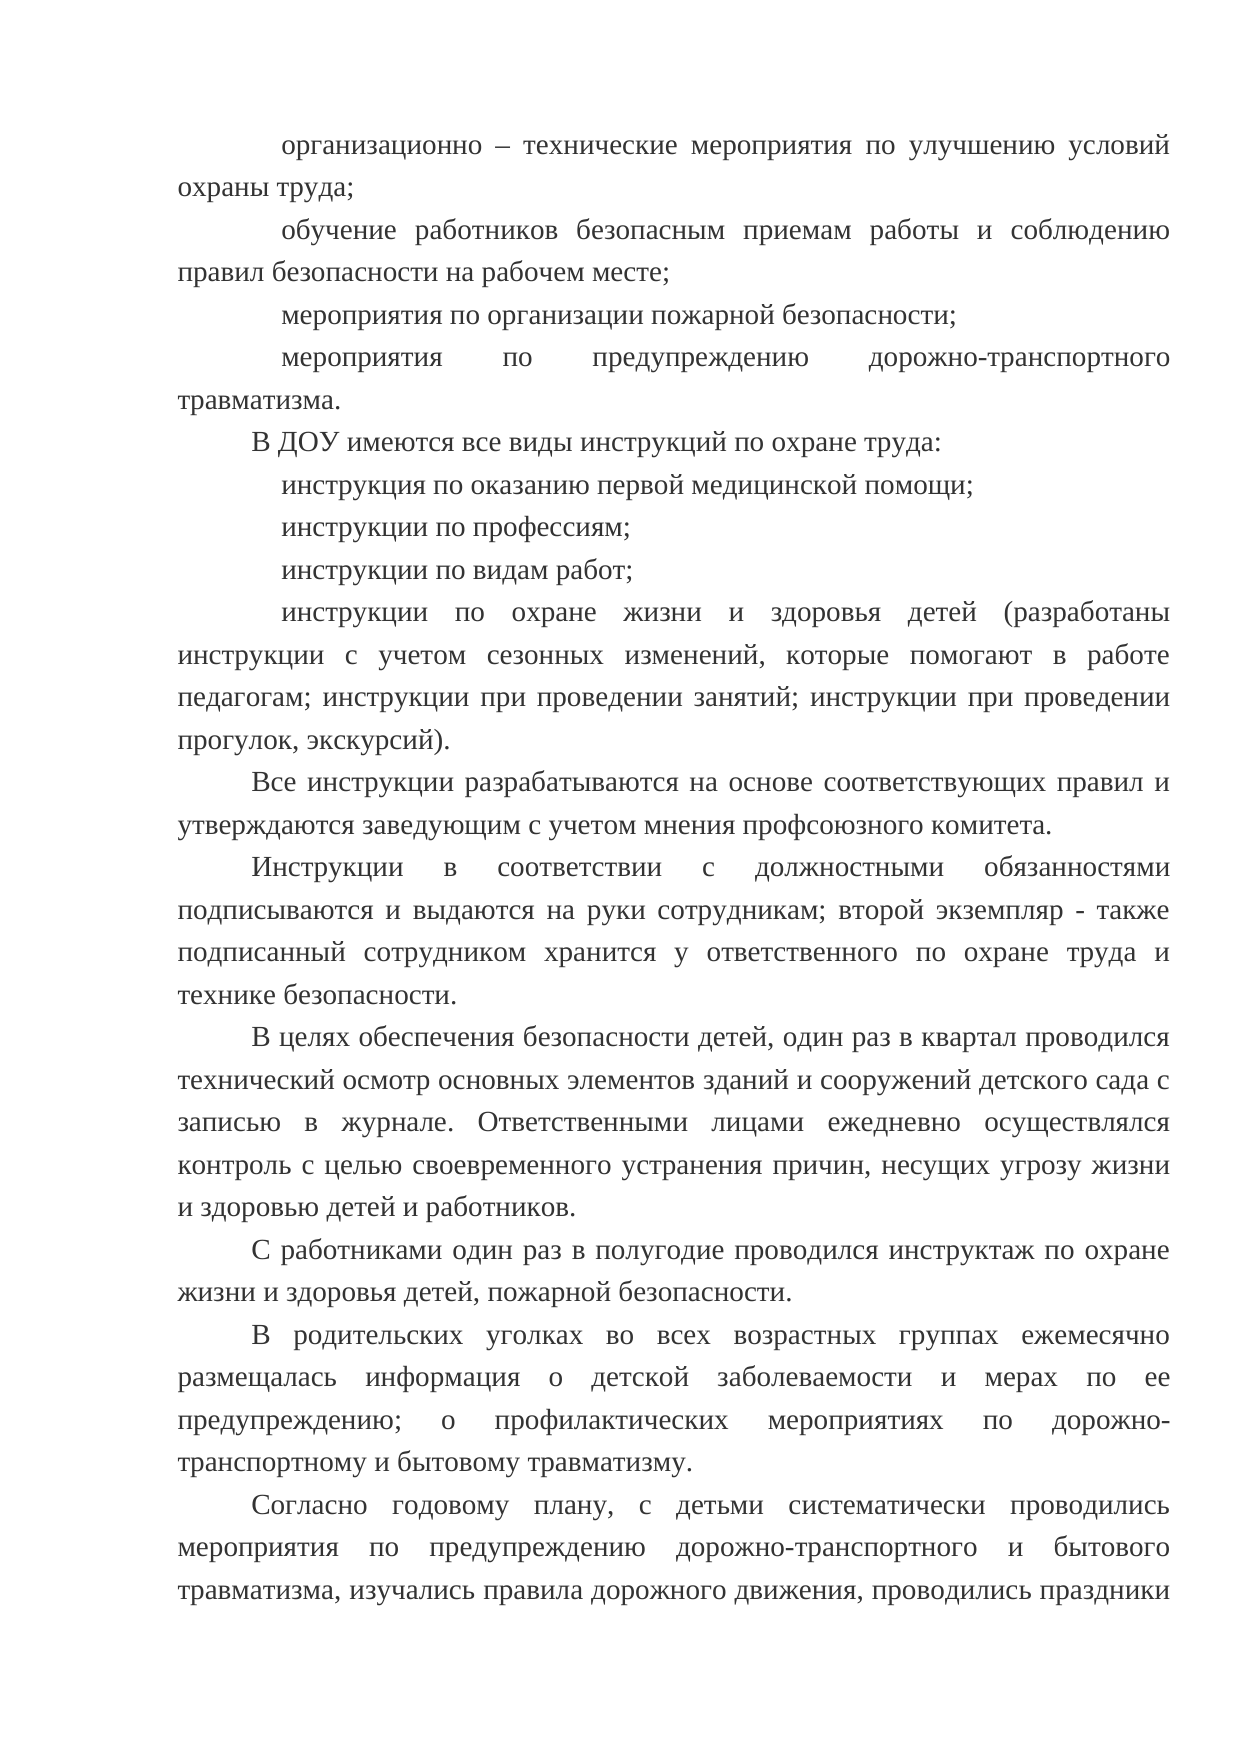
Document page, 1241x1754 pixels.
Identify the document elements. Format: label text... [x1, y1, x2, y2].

text  инструкции по видам работ; [177, 543, 1171, 586]
text  инструкции по охране жизни и здоровья детей (разработаны инструкции с учетом сезонных изменений, которые помогают в работе педагогам; инструкции при проведении занятий; инструкции при проведении прогулок, экскурсий). [177, 586, 1171, 756]
text В родительских уголках во всех возрастных группах ежемесячно размещалась информация о детской заболеваемости и мерах по ее предупреждению; о профилактических мероприятиях по дорожно-транспортному и бытовому травматизму. [177, 1308, 1171, 1478]
text  организационно – технические мероприятия по улучшению условий охраны труда; [177, 118, 1171, 203]
text В целях обеспечения безопасности детей, один раз в квартал проводился технический осмотр основных элементов зданий и сооружений детского сада с записью в журнале. Ответственными лицами ежедневно осуществлялся контроль с целью своевременного устранения причин, несущих угрозу жизни и здоровью детей и работников. [177, 1011, 1171, 1223]
text  инструкции по профессиям; [177, 501, 1171, 543]
text  мероприятия по организации пожарной безопасности; [177, 288, 1171, 331]
text Все инструкции разрабатываются на основе соответствующих правил и утверждаются заведующим с учетом мнения профсоюзного комитета. [177, 756, 1171, 841]
text  инструкция по оказанию первой медицинской помощи; [177, 458, 1171, 501]
text  обучение работников безопасным приемам работы и соблюдению правил безопасности на рабочем месте; [177, 203, 1171, 288]
text Инструкции в соответствии с должностными обязанностями подписываются и выдаются на руки сотрудникам; второй экземпляр - также подписанный сотрудником хранится у ответственного по охране труда и технике безопасности. [177, 841, 1171, 1011]
text  мероприятия по предупреждению дорожно-транспортного травматизма. [177, 331, 1171, 416]
text В ДОУ имеются все виды инструкций по охране труда: [177, 416, 1171, 458]
text С работниками один раз в полугодие проводился инструктаж по охране жизни и здоровья детей, пожарной безопасности. [177, 1223, 1171, 1308]
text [177, 1478, 1171, 1606]
